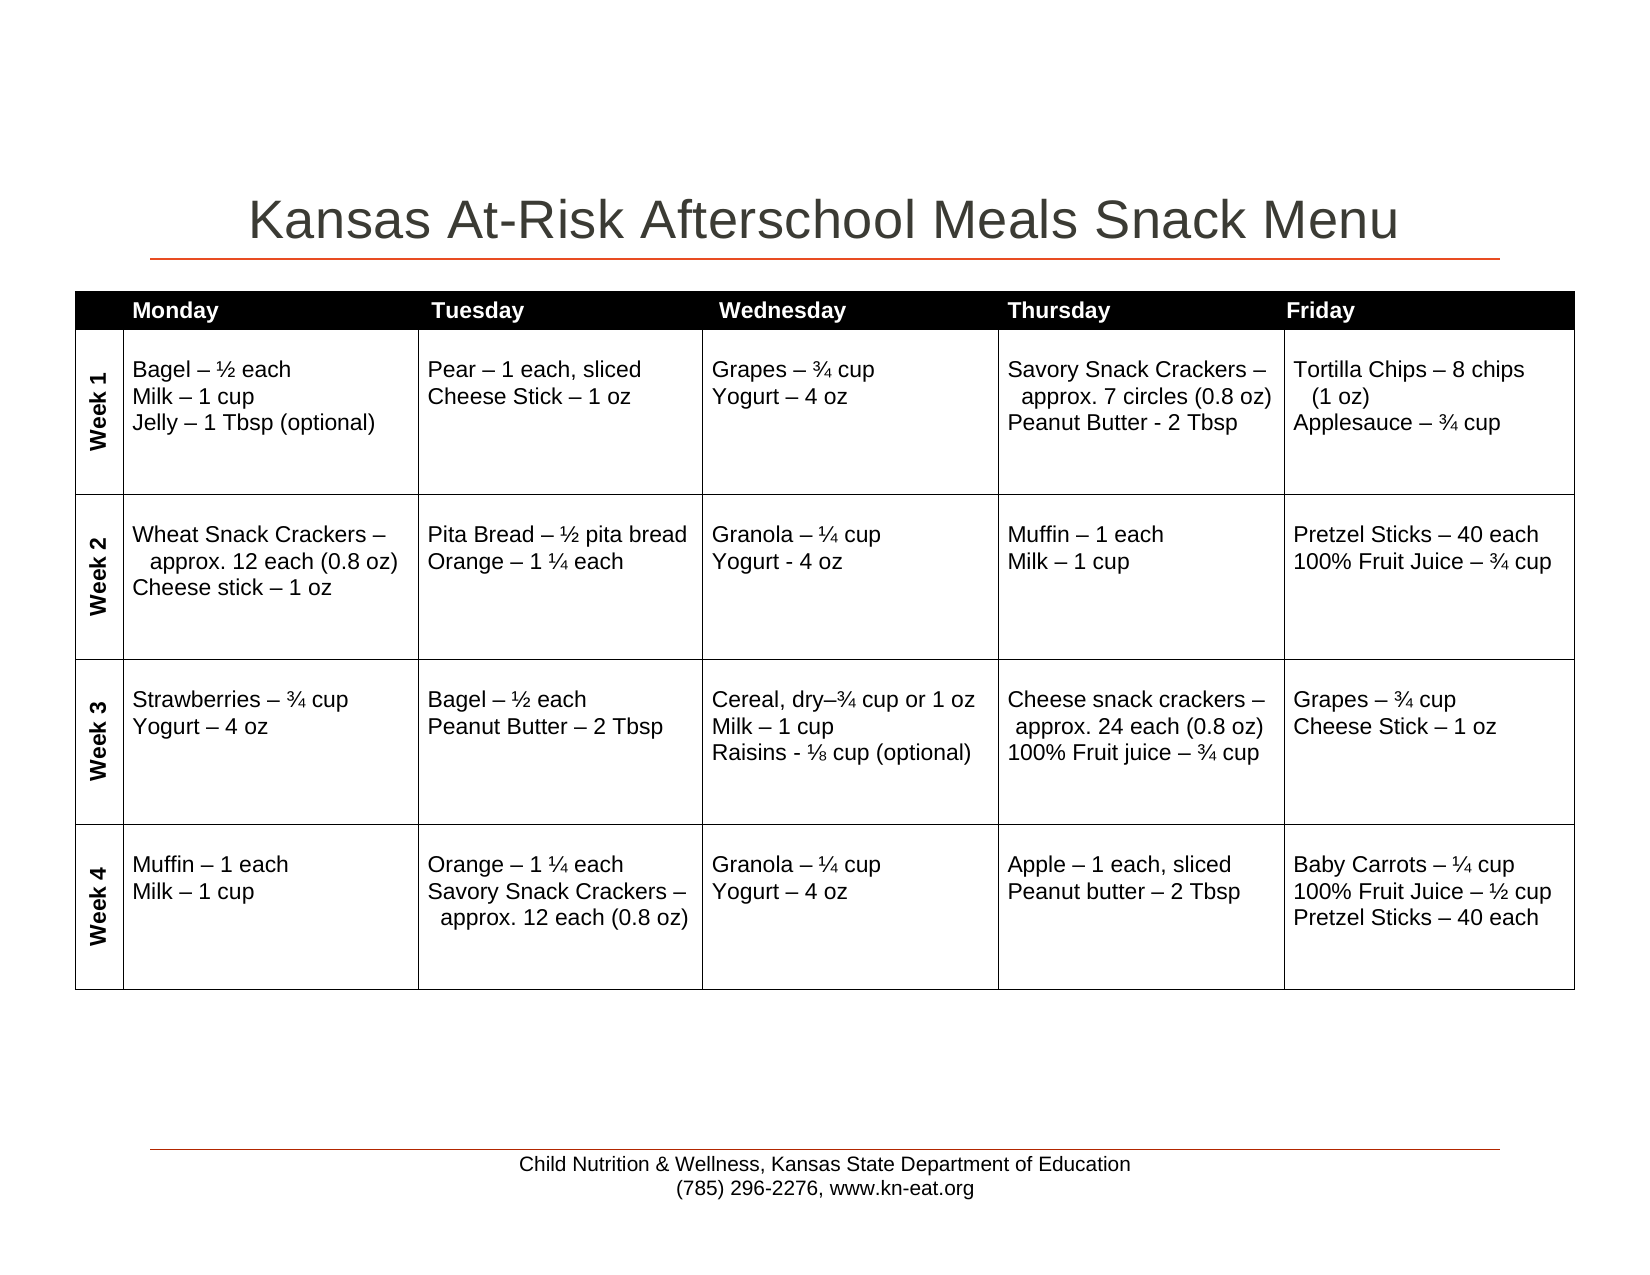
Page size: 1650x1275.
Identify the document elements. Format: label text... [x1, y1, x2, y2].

table_cell Granola – ¼ cup Yogurt – 4 oz [703, 825, 998, 989]
table_cell Baby Carrots – ¼ cup 100% Fruit Juice – ½ cup Pretzel Sticks – 40 each [1285, 825, 1574, 989]
table_cell Strawberries – ¾ cup Yogurt – 4 oz [124, 660, 418, 824]
table_cell Savory Snack Crackers – approx. 7 circles (0.8 oz) Peanut Butter - 2 Tbsp [999, 330, 1284, 494]
table_header Wednesday [711, 292, 998, 329]
table_cell Cereal, dry–¾ cup or 1 oz Milk – 1 cup Raisins - ⅛ cup (optional) [703, 660, 998, 824]
table_cell Bagel – ½ each Milk – 1 cup Jelly – 1 Tbsp (optional) [124, 330, 418, 494]
table_cell Week 1 [76, 330, 123, 494]
text Kansas At-Risk Afterschool Meals Snack Menu [150, 187, 1500, 258]
table_cell Week 4 [76, 825, 123, 989]
table_header Friday [1278, 292, 1574, 329]
table_cell Tortilla Chips – 8 chips (1 oz) Applesauce – ¾ cup [1285, 330, 1574, 494]
table_cell Cheese snack crackers – approx. 24 each (0.8 oz) 100% Fruit juice – ¾ cup [999, 660, 1284, 824]
table_header Thursday [999, 292, 1277, 329]
table_cell Orange – 1 ¼ each Savory Snack Crackers – approx. 12 each (0.8 oz) [419, 825, 702, 989]
table_cell Pretzel Sticks – 40 each 100% Fruit Juice – ¾ cup [1285, 495, 1574, 659]
table_cell Week 2 [76, 495, 123, 659]
table_cell Pita Bread – ½ pita bread Orange – 1 ¼ each [419, 495, 702, 659]
table_header Monday [124, 292, 422, 329]
table_cell Grapes – ¾ cup Cheese Stick – 1 oz [1285, 660, 1574, 824]
table_cell Apple – 1 each, sliced Peanut butter – 2 Tbsp [999, 825, 1284, 989]
table_cell Muffin – 1 each Milk – 1 cup [124, 825, 418, 989]
table_cell Granola – ¼ cup Yogurt - 4 oz [703, 495, 998, 659]
table_cell Week 3 [76, 660, 123, 824]
table_header Tuesday [423, 292, 709, 329]
table_cell Wheat Snack Crackers – approx. 12 each (0.8 oz) Cheese stick – 1 oz [124, 495, 418, 659]
table_cell Muffin – 1 each Milk – 1 cup [999, 495, 1284, 659]
table_cell Pear – 1 each, sliced Cheese Stick – 1 oz [419, 330, 702, 494]
table_cell Bagel – ½ each Peanut Butter – 2 Tbsp [419, 660, 702, 824]
table_cell Grapes – ¾ cup Yogurt – 4 oz [703, 330, 998, 494]
table_header [76, 292, 123, 329]
